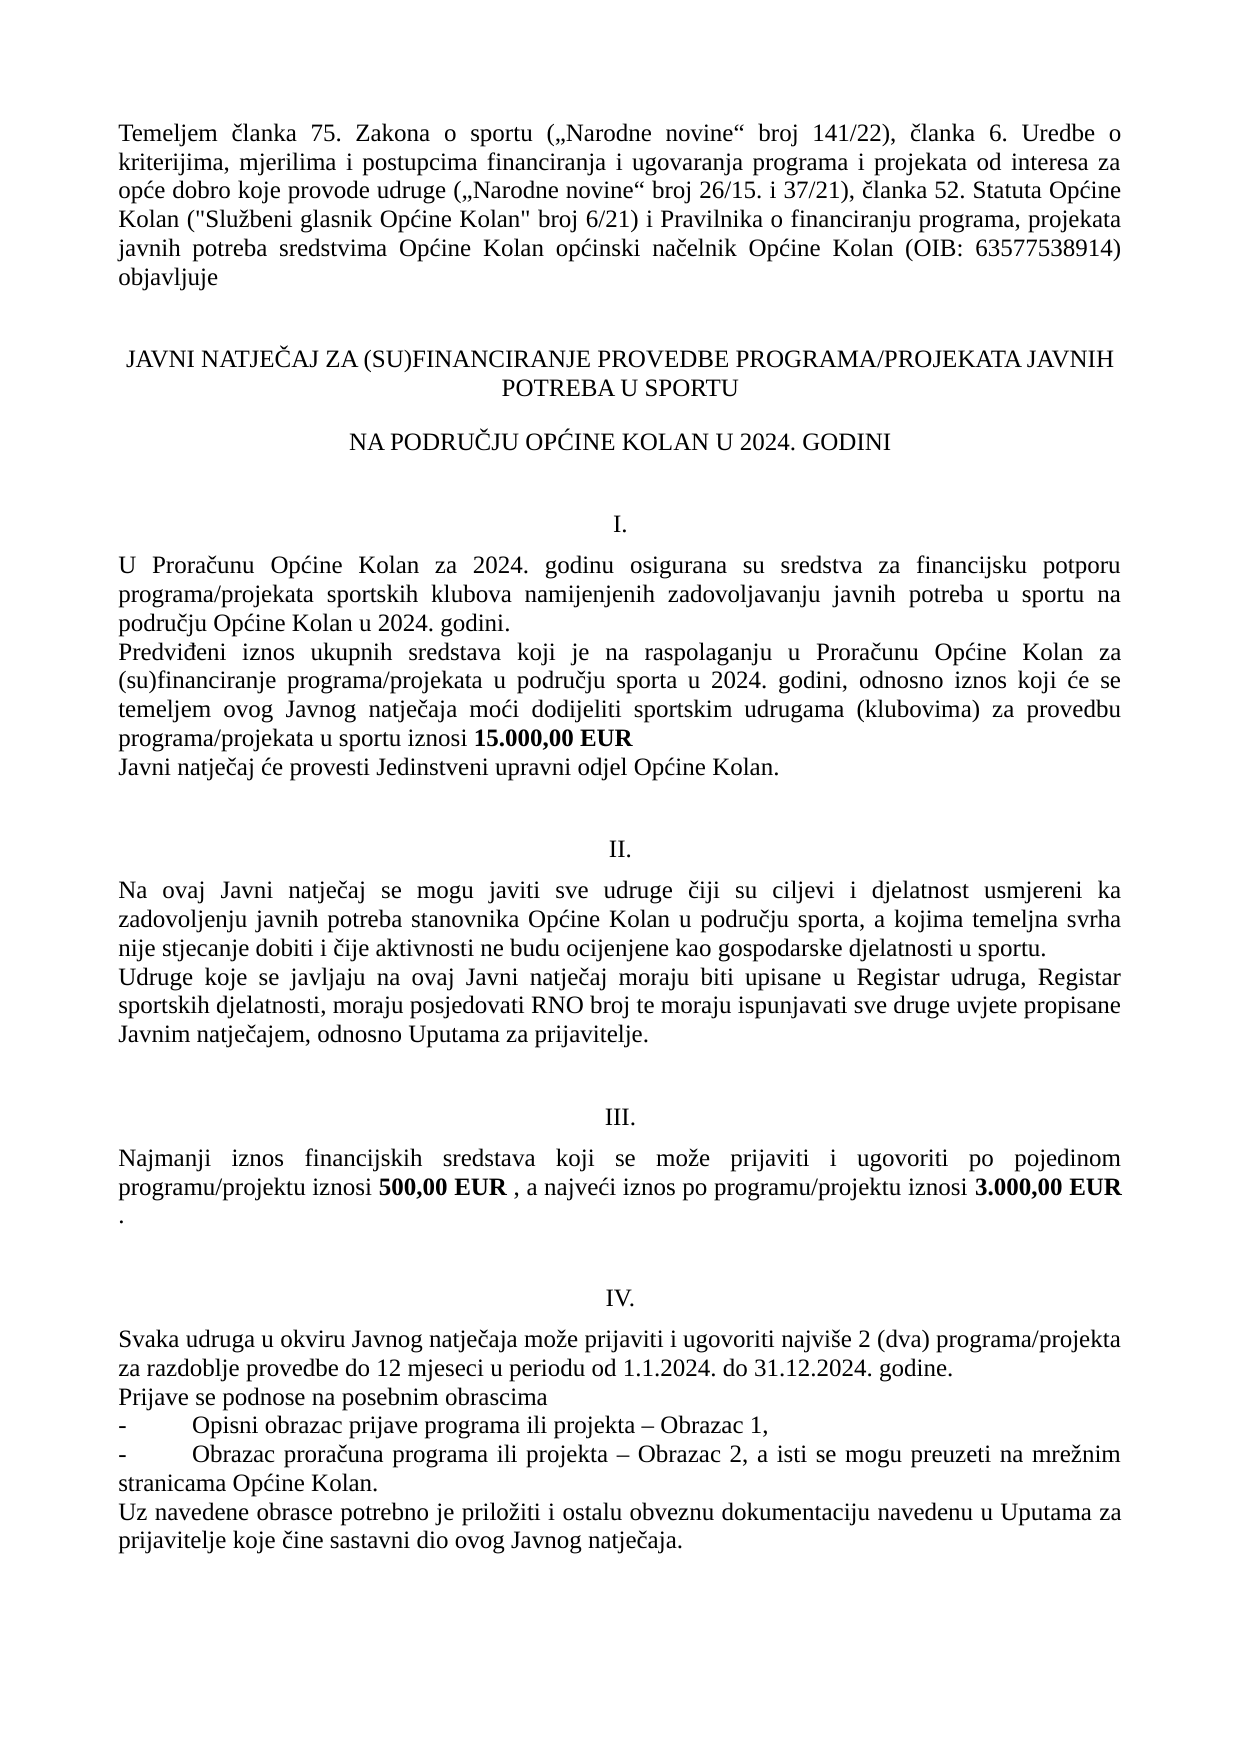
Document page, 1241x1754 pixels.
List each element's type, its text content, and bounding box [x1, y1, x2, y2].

text Svaka udruga u okviru Javnog natječaja može prijaviti i ugovoriti najviše 2 (dva) programa/projekta za razdoblje provedbe do 12 mjeseci u periodu od 1.1.2024. do 31.12.2024. godine. [118, 1324, 1122, 1382]
text Na ovaj Javni natječaj se mogu javiti sve udruge čiji su ciljevi i djelatnost usmjereni ka zadovoljenju javnih potreba stanovnika Općine Kolan u području sporta, a kojima temeljna svrha nije stjecanje dobiti i čije aktivnosti ne budu ocijenjene kao gospodarske djelatnosti u sportu. [118, 876, 1122, 962]
subtitle IV. [118, 1283, 1122, 1312]
subtitle JAVNI NATJEČAJ ZA (SU)FINANCIRANJE PROVEDBE PROGRAMA/PROJEKATA JAVNIH POTREBA U SPORTU [118, 344, 1122, 402]
text Javni natječaj će provesti Jedinstveni upravni odjel Općine Kolan. [118, 752, 1122, 781]
text U Proračunu Općine Kolan za 2024. godinu osigurana su sredstva za financijsku potporu programa/projekata sportskih klubova namijenjenih zadovoljavanju javnih potreba u sportu na području Općine Kolan u 2024. godini. [118, 551, 1122, 637]
subtitle III. [118, 1102, 1122, 1131]
text Uz navedene obrasce potrebno je priložiti i ostalu obveznu dokumentaciju navedenu u Uputama za prijavitelje koje čine sastavni dio ovog Javnog natječaja. [118, 1497, 1122, 1554]
subtitle II. [118, 834, 1122, 863]
subtitle I. [118, 509, 1122, 538]
text - Obrazac proračuna programa ili projekta – Obrazac 2, a isti se mogu preuzeti na mrežnim stranicama Općine Kolan. [118, 1439, 1122, 1497]
subtitle NA PODRUČJU OPĆINE KOLAN U 2024. GODINI [118, 427, 1122, 456]
text Udruge koje se javljaju na ovaj Javni natječaj moraju biti upisane u Registar udruga, Registar sportskih djelatnosti, moraju posjedovati RNO broj te moraju ispunjavati sve druge uvjete propisane Javnim natječajem, odnosno Uputama za prijavitelje. [118, 962, 1122, 1048]
text Najmanji iznos financijskih sredstava koji se može prijaviti i ugovoriti po pojedinom programu/projektu iznosi 500,00 EUR , a najveći iznos po programu/projektu iznosi 3.000,00 EUR . [118, 1143, 1122, 1229]
text Prijave se podnose na posebnim obrascima [118, 1382, 1122, 1411]
text - Opisni obrazac prijave programa ili projekta – Obrazac 1, [118, 1411, 1122, 1439]
text Temeljem članka 75. Zakona o sportu („Narodne novine“ broj 141/22), članka 6. Uredbe o kriterijima, mjerilima i postupcima financiranja i ugovaranja programa i projekata od interesa za opće dobro koje provode udruge („Narodne novine“ broj 26/15. i 37/21), članka 52. Statuta Općine Kolan ("Službeni glasnik Općine Kolan" broj 6/21) i Pravilnika o financiranju programa, projekata javnih potreba sredstvima Općine Kolan općinski načelnik Općine Kolan (OIB: 63577538914) objavljuje [118, 118, 1122, 291]
text Predviđeni iznos ukupnih sredstava koji je na raspolaganju u Proračunu Općine Kolan za (su)financiranje programa/projekata u području sporta u 2024. godini, odnosno iznos koji će se temeljem ovog Javnog natječaja moći dodijeliti sportskim udrugama (klubovima) za provedbu programa/projekata u sportu iznosi 15.000,00 EUR [118, 637, 1122, 752]
